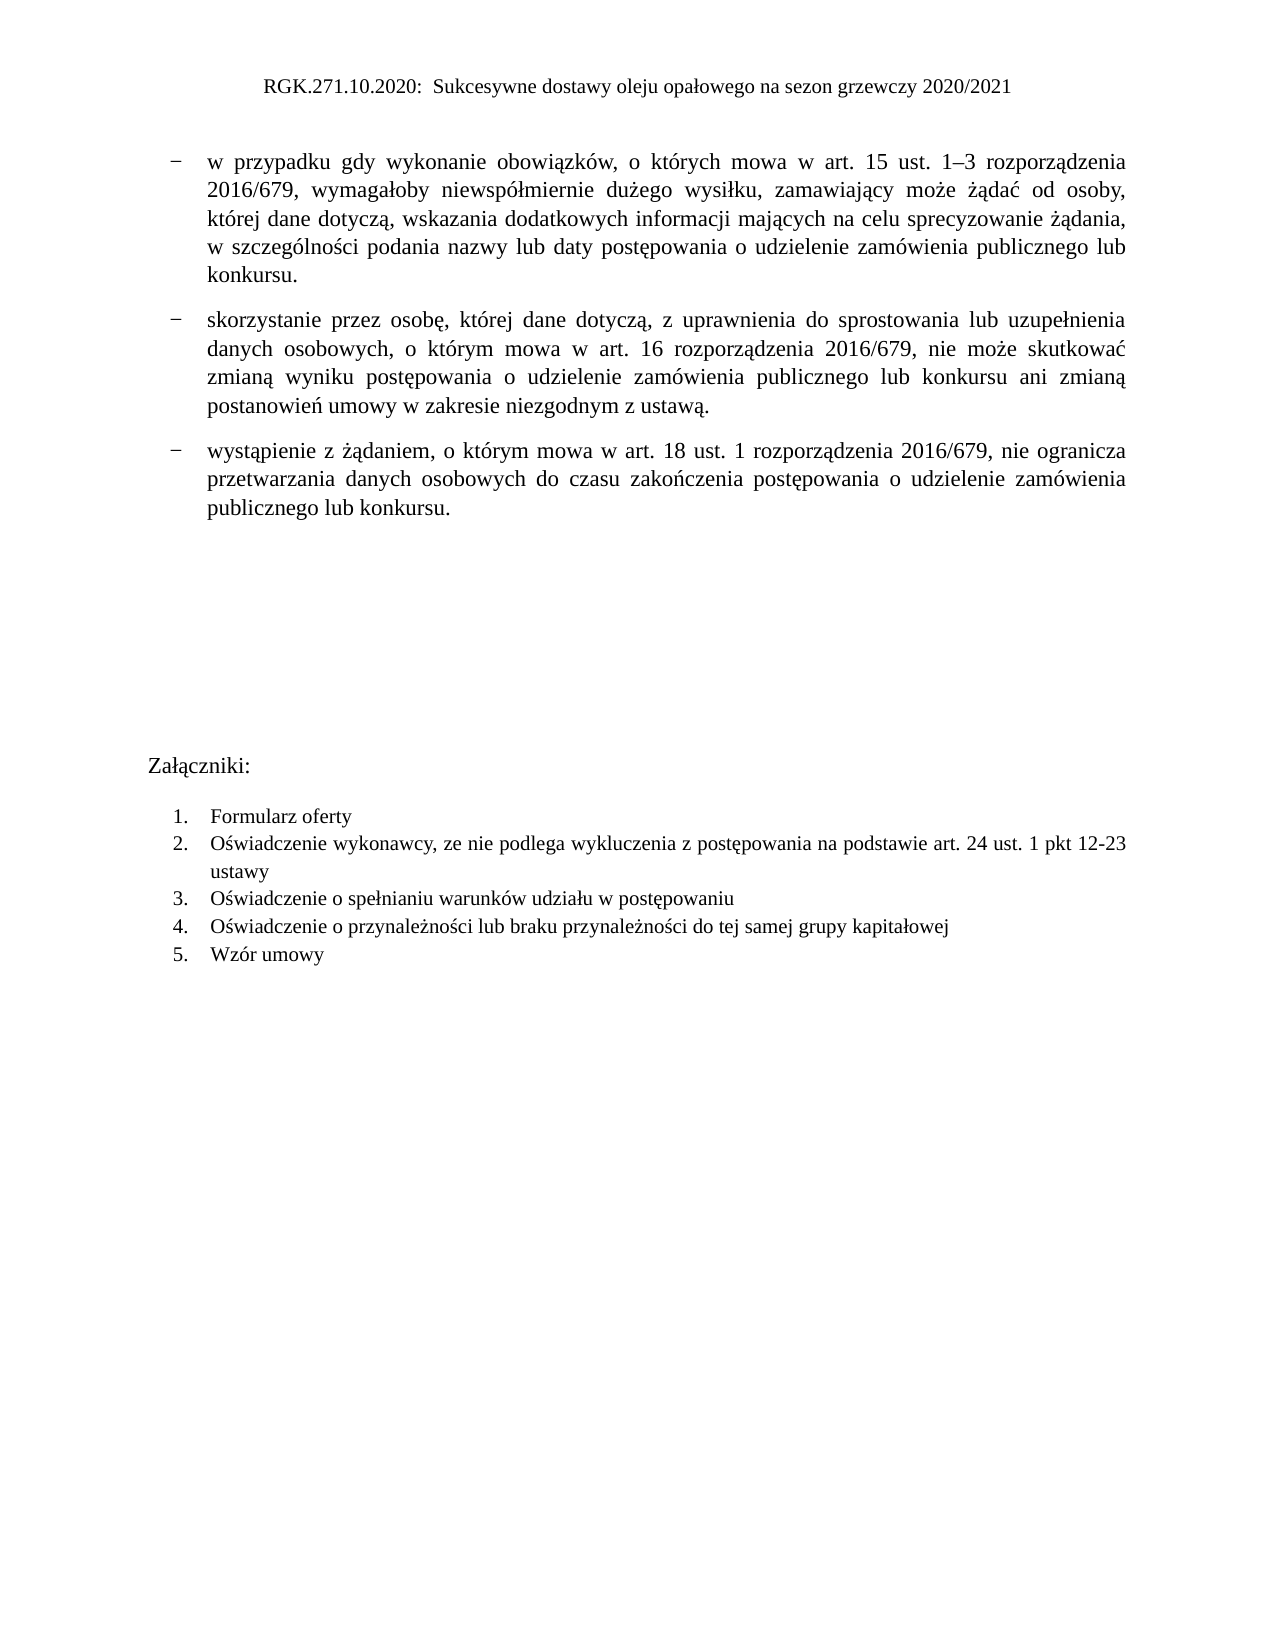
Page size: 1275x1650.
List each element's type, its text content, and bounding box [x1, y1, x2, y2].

list Oświadczenie o spełnianiu warunków udziału w postępowaniu [173, 886, 1127, 910]
list Oświadczenie o przynależności lub braku przynależności do tej samej grupy kapitałowej [173, 914, 1127, 938]
list wystąpienie z żądaniem, o którym mowa w art. 18 ust. 1 rozporządzenia 2016/679, nie ogranicza przetwarzania danych osobowych do czasu zakończenia postępowania o udzielenie zamówienia publicznego lub konkursu. [169, 437, 1127, 520]
list Oświadczenie wykonawcy, ze nie podlega wykluczenia z postępowania na podstawie art. 24 ust. 1 pkt 12-23 ustawy [173, 831, 1127, 883]
list Formularz oferty [173, 803, 1127, 828]
list skorzystanie przez osobę, której dane dotyczą, z uprawnienia do sprostowania lub uzupełnienia danych osobowych, o którym mowa w art. 16 rozporządzenia 2016/679, nie może skutkować zmianą wyniku postępowania o udzielenie zamówienia publicznego lub konkursu ani zmianą postanowień umowy w zakresie niezgodnym z ustawą. [169, 307, 1127, 418]
text Załączniki: [148, 752, 1127, 779]
list Wzór umowy [173, 942, 1127, 966]
list w przypadku gdy wykonanie obowiązków, o których mowa w art. 15 ust. 1–3 rozporządzenia 2016/679, wymagałoby niewspółmiernie dużego wysiłku, zamawiający może żądać od osoby, której dane dotyczą, wskazania dodatkowych informacji mających na celu sprecyzowanie żądania, w szczególności podania nazwy lub daty postępowania o udzielenie zamówienia publicznego lub konkursu. [169, 148, 1127, 288]
